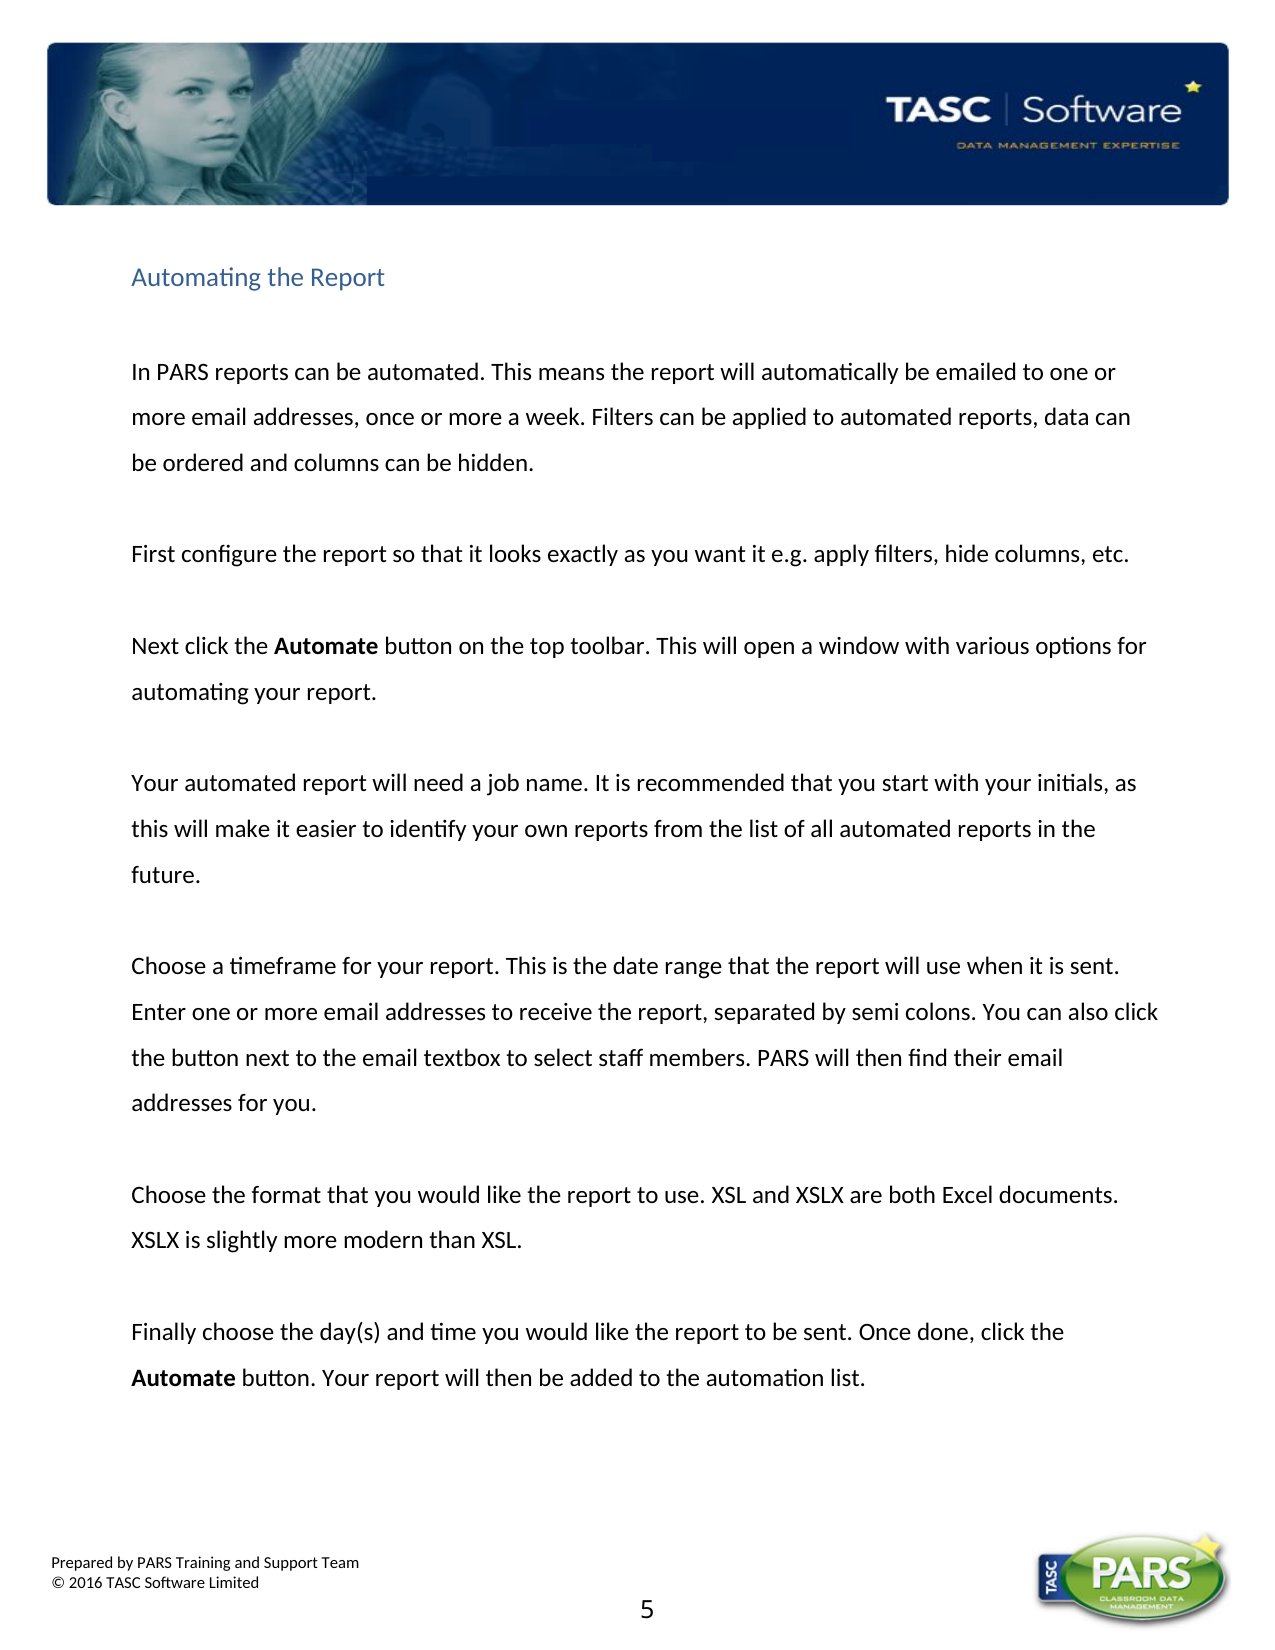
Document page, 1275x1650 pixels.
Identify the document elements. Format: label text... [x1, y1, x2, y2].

text Choose a timeframe for your report. This is the date range that the report will use when it is sent. Enter one or more email addresses to receive the report, separated by semi colons. You can also click the button next to the email textbox to select staff members. PARS will then find their email addresses for you. [131, 950, 1162, 1118]
text Your automated report will need a job name. It is recommended that you start with your initials, as this will make it easier to identify your own reports from the list of all automated reports in the future. [131, 767, 1162, 889]
text First configure the report so that it looks exactly as you want it e.g. apply filters, hide columns, etc. [131, 539, 1162, 569]
text Finally choose the day(s) and time you would like the report to be sent. Once done, click the Automate button. Your report will then be added to the automation list. [131, 1316, 1162, 1392]
text Next click the Automate button on the top toolbar. This will open a window with various options for automating your report. [131, 630, 1162, 706]
picture [1031, 1530, 1232, 1630]
text Choose the format that you would like the report to use. XSL and XSLX are both Excel documents. XSLX is slightly more modern than XSL. [131, 1179, 1162, 1255]
text In PARS reports can be automated. This means the report will automatically be emailed to one or more email addresses, once or more a week. Filters can be applied to automated reports, data can be ordered and columns can be hidden. [131, 356, 1162, 478]
subtitle Automating the Report [131, 261, 1162, 293]
picture [37, 37, 1238, 211]
